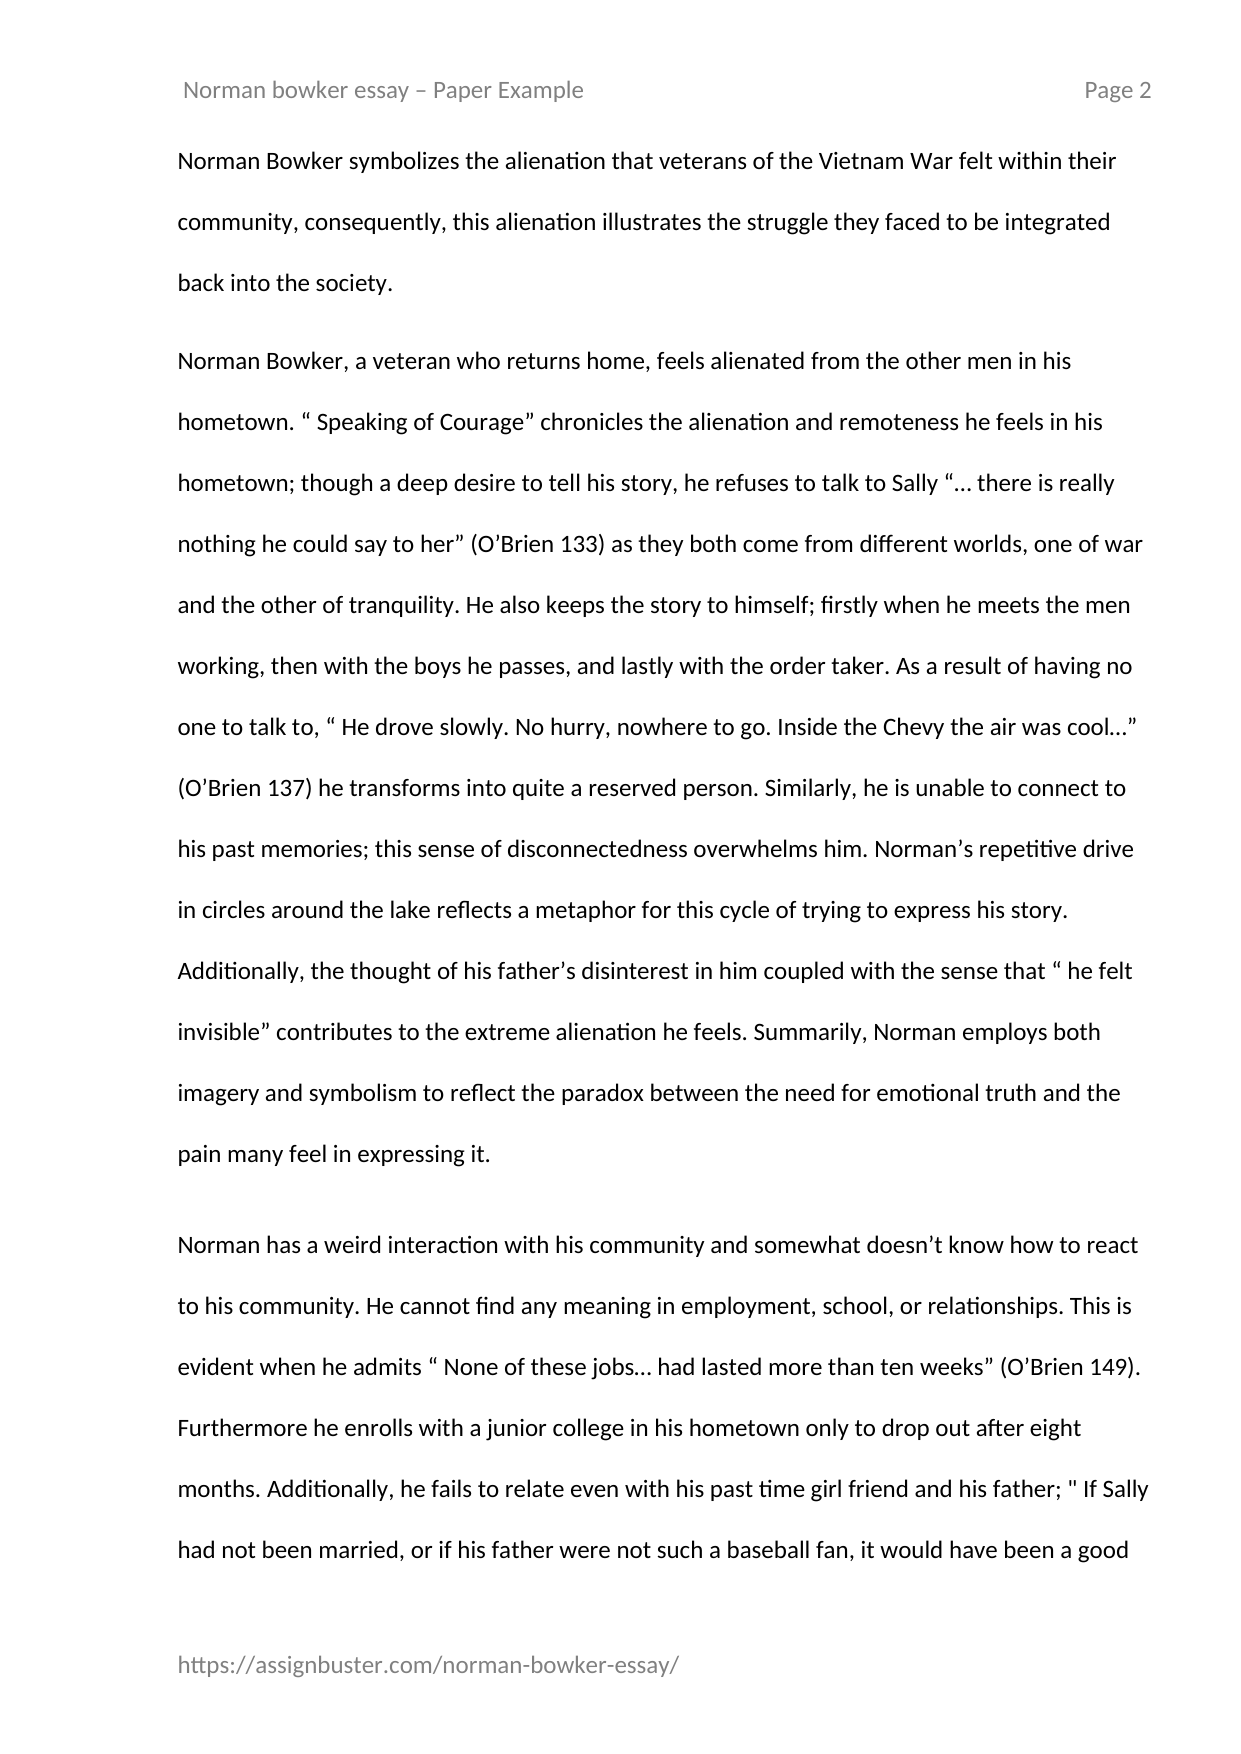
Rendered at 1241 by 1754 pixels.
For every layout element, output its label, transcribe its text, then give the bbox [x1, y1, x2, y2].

text Norman Bowker symbolizes the alienation that veterans of the Vietnam War felt within their community, consequently, this alienation illustrates the struggle they faced to be integrated back into the society. [177, 145, 1152, 298]
text Norman Bowker, a veteran who returns home, feels alienated from the other men in his hometown. “ Speaking of Courage” chronicles the alienation and remoteness he feels in his hometown; though a deep desire to tell his story, he refuses to talk to Sally “… there is really nothing he could say to her” (O’Brien 133) as they both come from different worlds, one of war and the other of tranquility. He also keeps the story to himself; firstly when he meets the men working, then with the boys he passes, and lastly with the order taker. As a result of having no one to talk to, “ He drove slowly. No hurry, nowhere to go. Inside the Chevy the air was cool…” (O’Brien 137) he transforms into quite a reserved person. Similarly, he is unable to connect to his past memories; this sense of disconnectedness overwhelms him. Norman’s repetitive drive in circles around the lake reflects a metaphor for this cycle of trying to express his story. Additionally, the thought of his father’s disinterest in him coupled with the sense that “ he felt invisible” contributes to the extreme alienation he feels. Summarily, Norman employs both imagery and symbolism to reflect the paradox between the need for emotional truth and the pain many feel in expressing it. [177, 345, 1152, 1169]
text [177, 1229, 1152, 1564]
